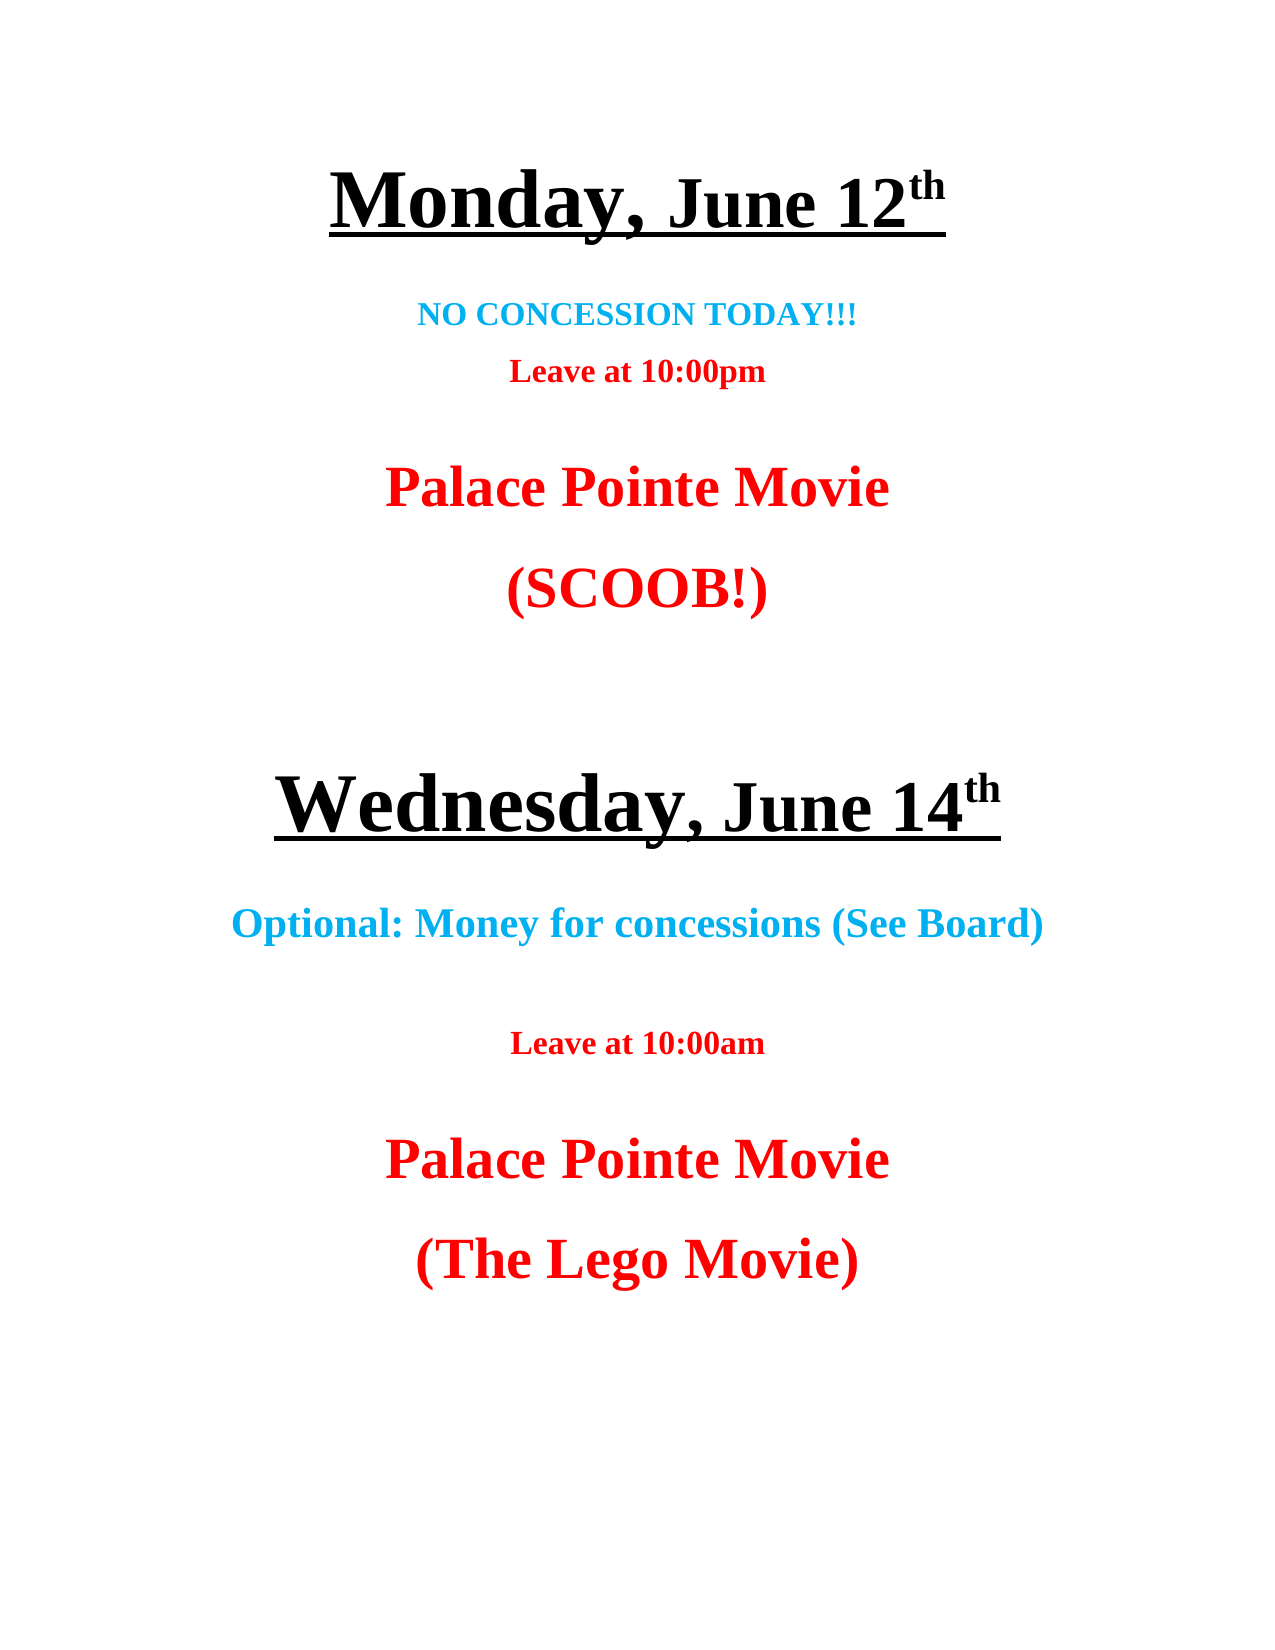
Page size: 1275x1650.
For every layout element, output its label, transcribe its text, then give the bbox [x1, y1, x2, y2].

text Leave at 10:00am [150, 1023, 1125, 1090]
text NO CONCESSION TODAY!!! [150, 294, 1125, 332]
text Monday, June 12th [150, 150, 1125, 246]
text (SCOOB!) [150, 552, 1125, 619]
text Palace Pointe Movie [150, 1124, 1125, 1191]
text Optional: Money for concessions (See Board) [150, 897, 1125, 981]
text Palace Pointe Movie [150, 452, 1125, 519]
text (The Lego Movie) [150, 1224, 1125, 1292]
text Wednesday, June 14th [150, 754, 1125, 849]
text Leave at 10:00pm [150, 351, 1125, 418]
